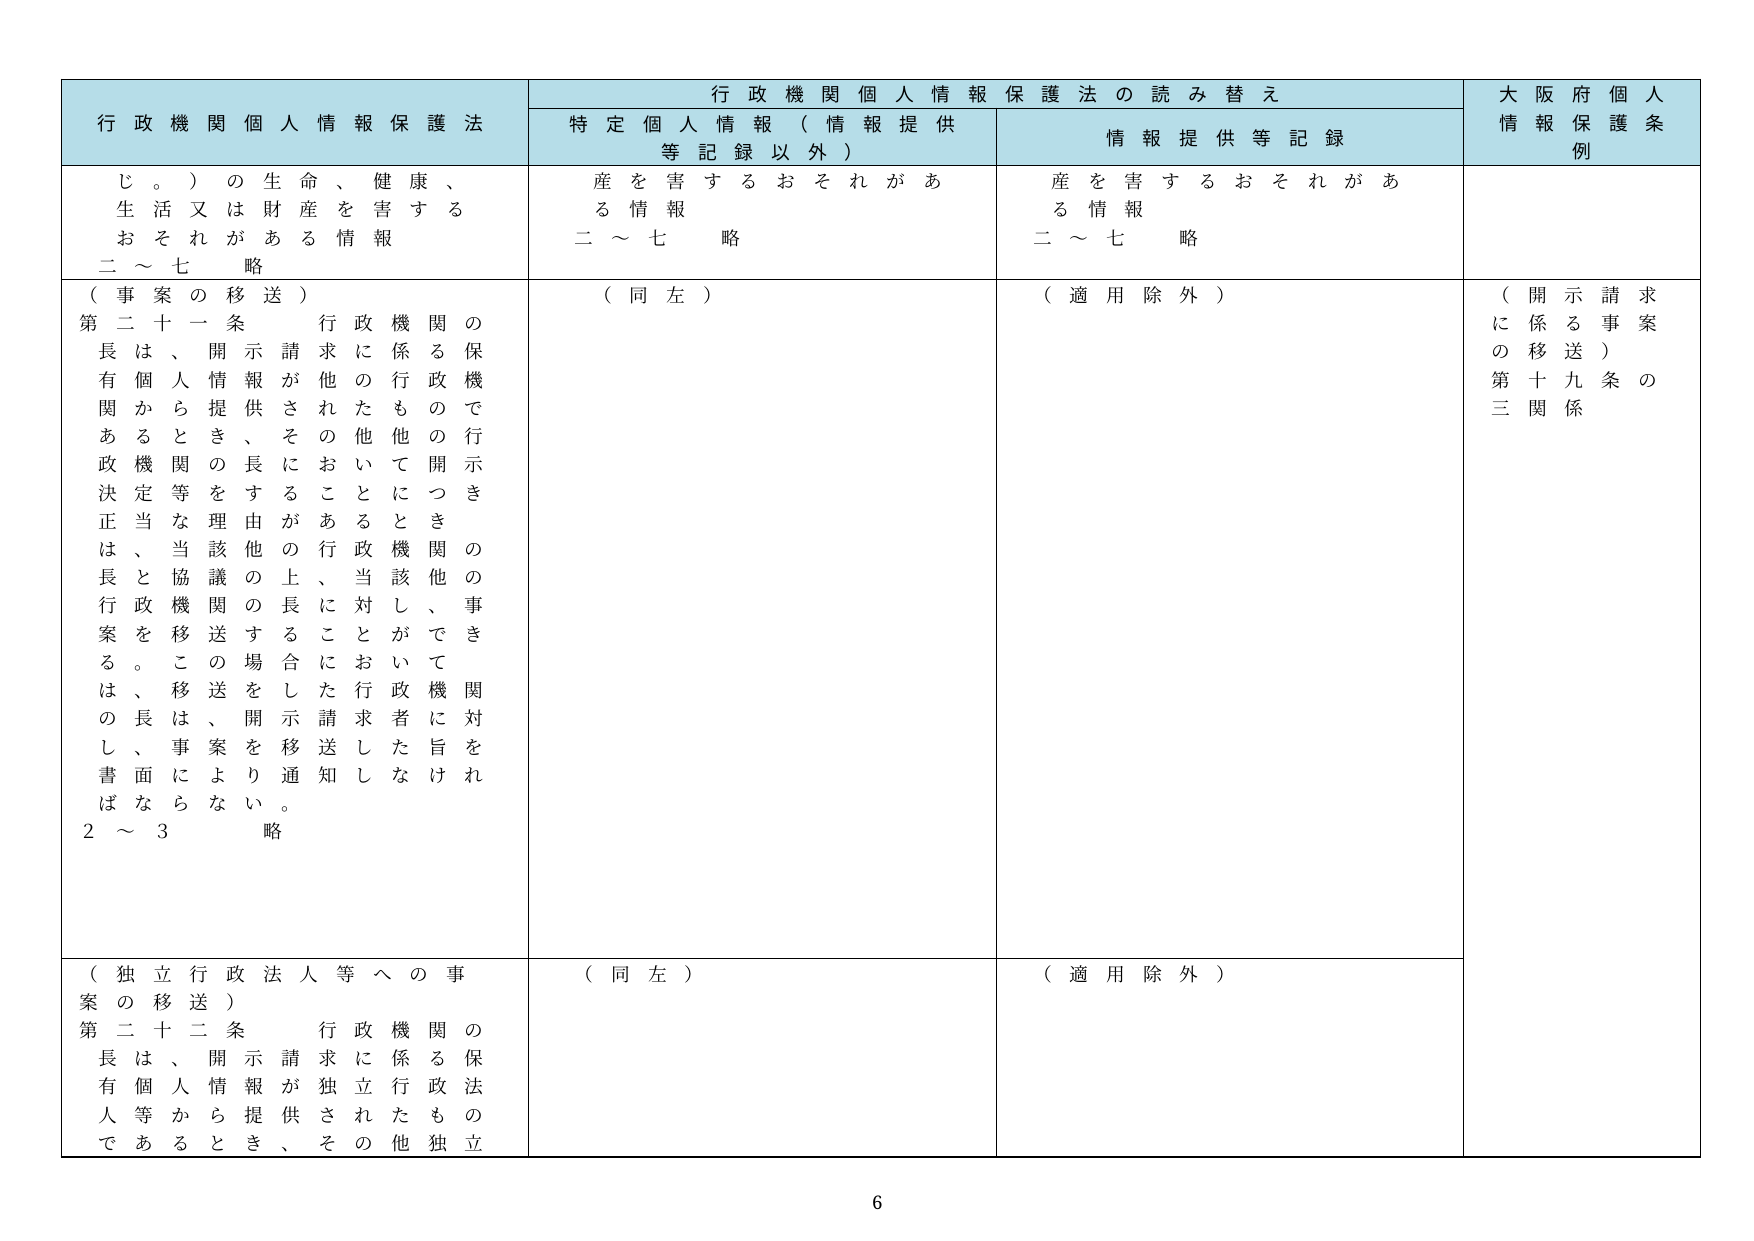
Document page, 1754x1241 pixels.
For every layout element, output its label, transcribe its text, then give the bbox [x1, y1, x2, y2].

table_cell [62, 166, 528, 279]
table_header 行政機関個人情報保護法 [62, 80, 528, 165]
table_cell （適用除外） [997, 280, 1463, 958]
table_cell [997, 166, 1463, 279]
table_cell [529, 166, 996, 279]
table_header 大阪府個人情報保護条例 （関係条項） [1464, 80, 1700, 165]
table_cell （開示請求に係る事案の移送） 第十九条の三関係 [1464, 280, 1700, 1156]
table_header 行政機関個人情報保護法の読み替え [529, 80, 1463, 108]
table_cell （事案の移送） 第二十一条 行政機関の長は、開示請求に係る保有個人情報が他の行政機関から提供されたものであるとき、その他他の行政機関の長において開示決定等をすることにつき正当な理由があるときは、当該他の行政機関の長と協議の上、当該他の行政機関の長に対し、事案を移送することができる。この場合においては、移送をした行政機関の長は、開示請求者に対し、事案を移送した旨を書面により通知しなければならない。 ２～３ 略 [62, 280, 528, 958]
table_cell （同左） [529, 959, 996, 1156]
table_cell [62, 959, 528, 1156]
table_cell 情報提供等記録 [997, 109, 1463, 165]
table_cell （同左） [529, 280, 996, 958]
table_cell 特定個人情報（情報提供等記録以外） [529, 109, 996, 165]
table_cell （適用除外） [997, 959, 1463, 1156]
